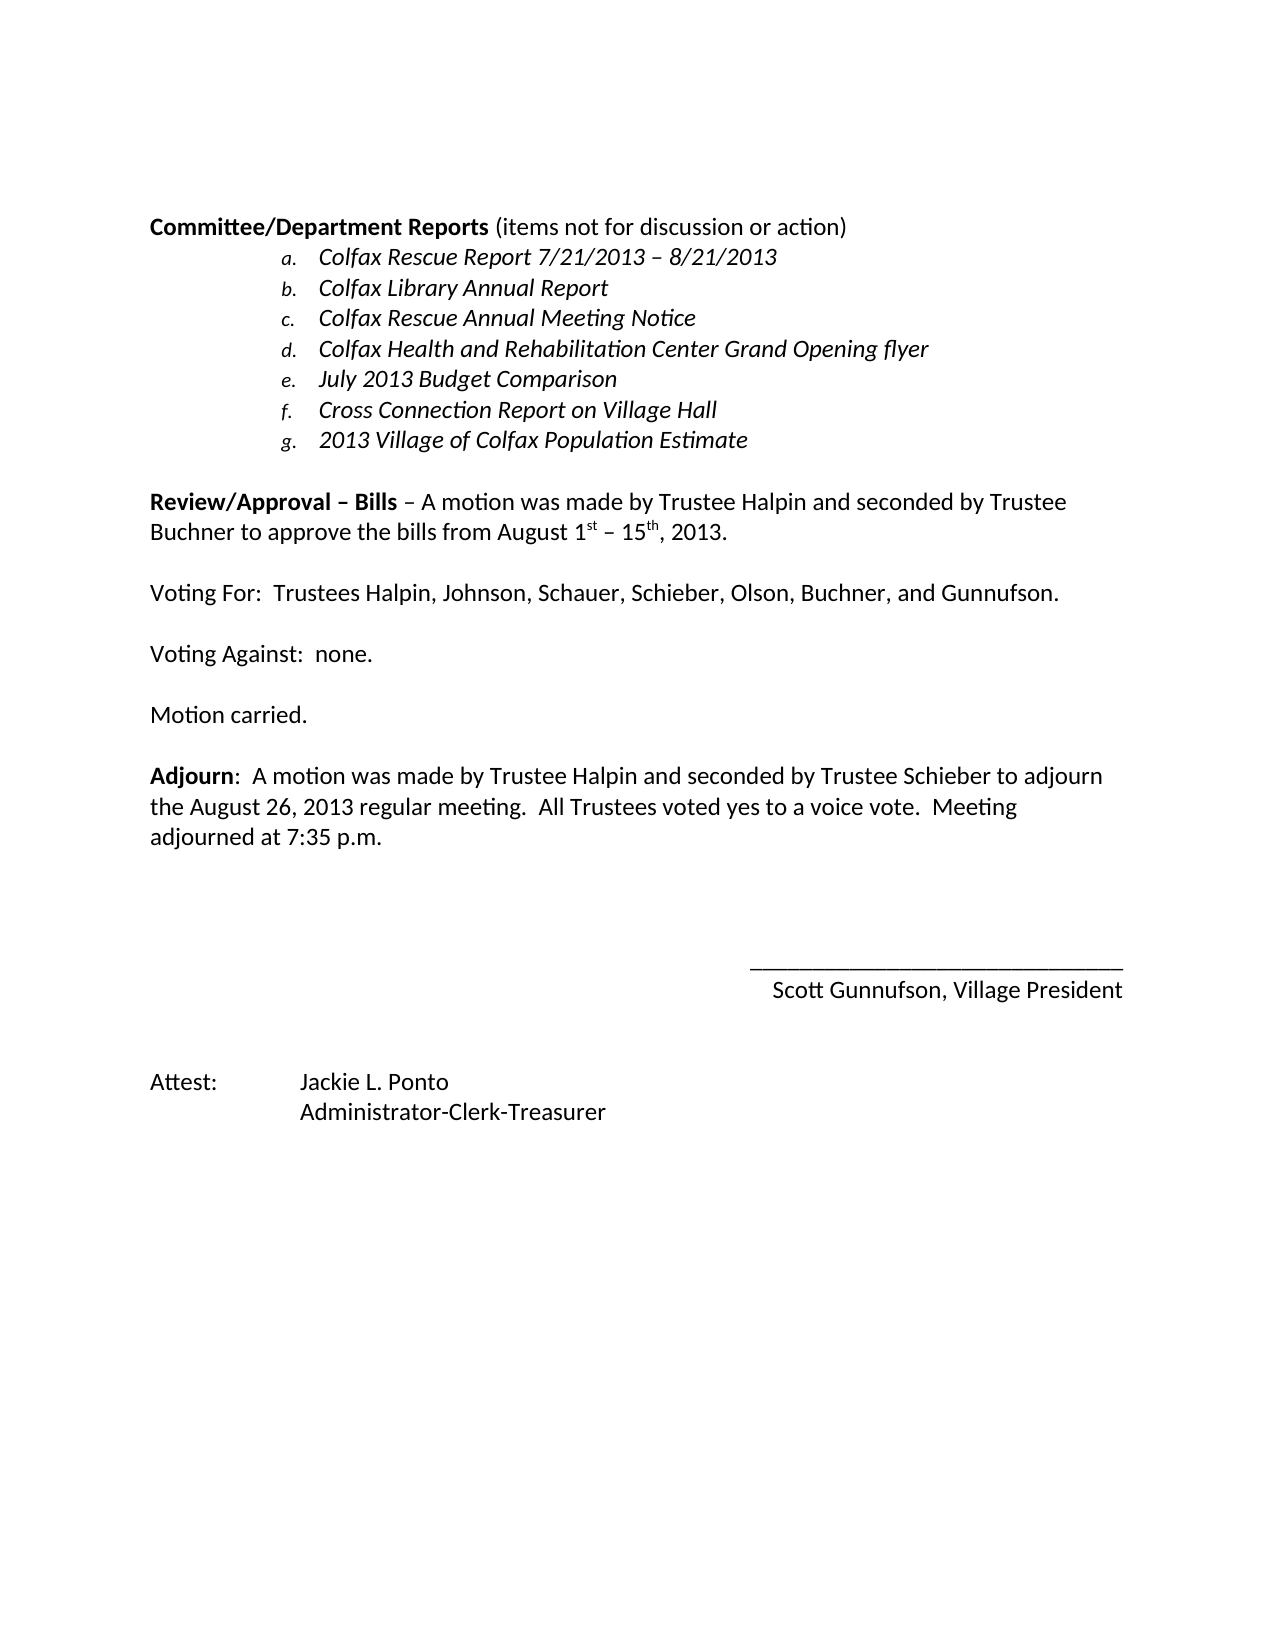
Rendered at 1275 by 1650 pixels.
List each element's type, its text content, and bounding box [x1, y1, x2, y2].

text Voting For: Trustees Halpin, Johnson, Schauer, Schieber, Olson, Buchner, and Gunnufson. [150, 577, 1125, 608]
list 2013 Village of Colfax Population Estimate [281, 425, 1125, 455]
text Voting Against: none. [150, 638, 1125, 669]
text Scott Gunnufson, Village President [150, 974, 1125, 1004]
list Colfax Rescue Report 7/21/2013 – 8/21/2013 [281, 242, 1125, 272]
list Colfax Rescue Annual Meeting Notice [281, 303, 1125, 333]
list Cross Connection Report on Village Hall [281, 394, 1125, 425]
text Administrator-Clerk-Treasurer [150, 1096, 1125, 1127]
list Colfax Health and Rehabilitation Center Grand Opening flyer [281, 333, 1125, 364]
text Adjourn: A motion was made by Trustee Halpin and seconded by Trustee Schieber to adjourn the August 26, 2013 regular meeting. All Trustees voted yes to a voice vote. Meeting adjourned at 7:35 p.m. [150, 760, 1125, 852]
text Committee/Department Reports (items not for discussion or action) [150, 211, 1125, 242]
text Motion carried. [150, 699, 1125, 730]
list Colfax Library Annual Report [281, 272, 1125, 303]
list July 2013 Budget Comparison [281, 364, 1125, 394]
text ______________________________ [675, 943, 1125, 974]
text Review/Approval – Bills – A motion was made by Trustee Halpin and seconded by Trustee Buchner to approve the bills from August 1st – 15th, 2013. [150, 486, 1125, 547]
text Attest: Jackie L. Ponto [150, 1066, 1125, 1096]
